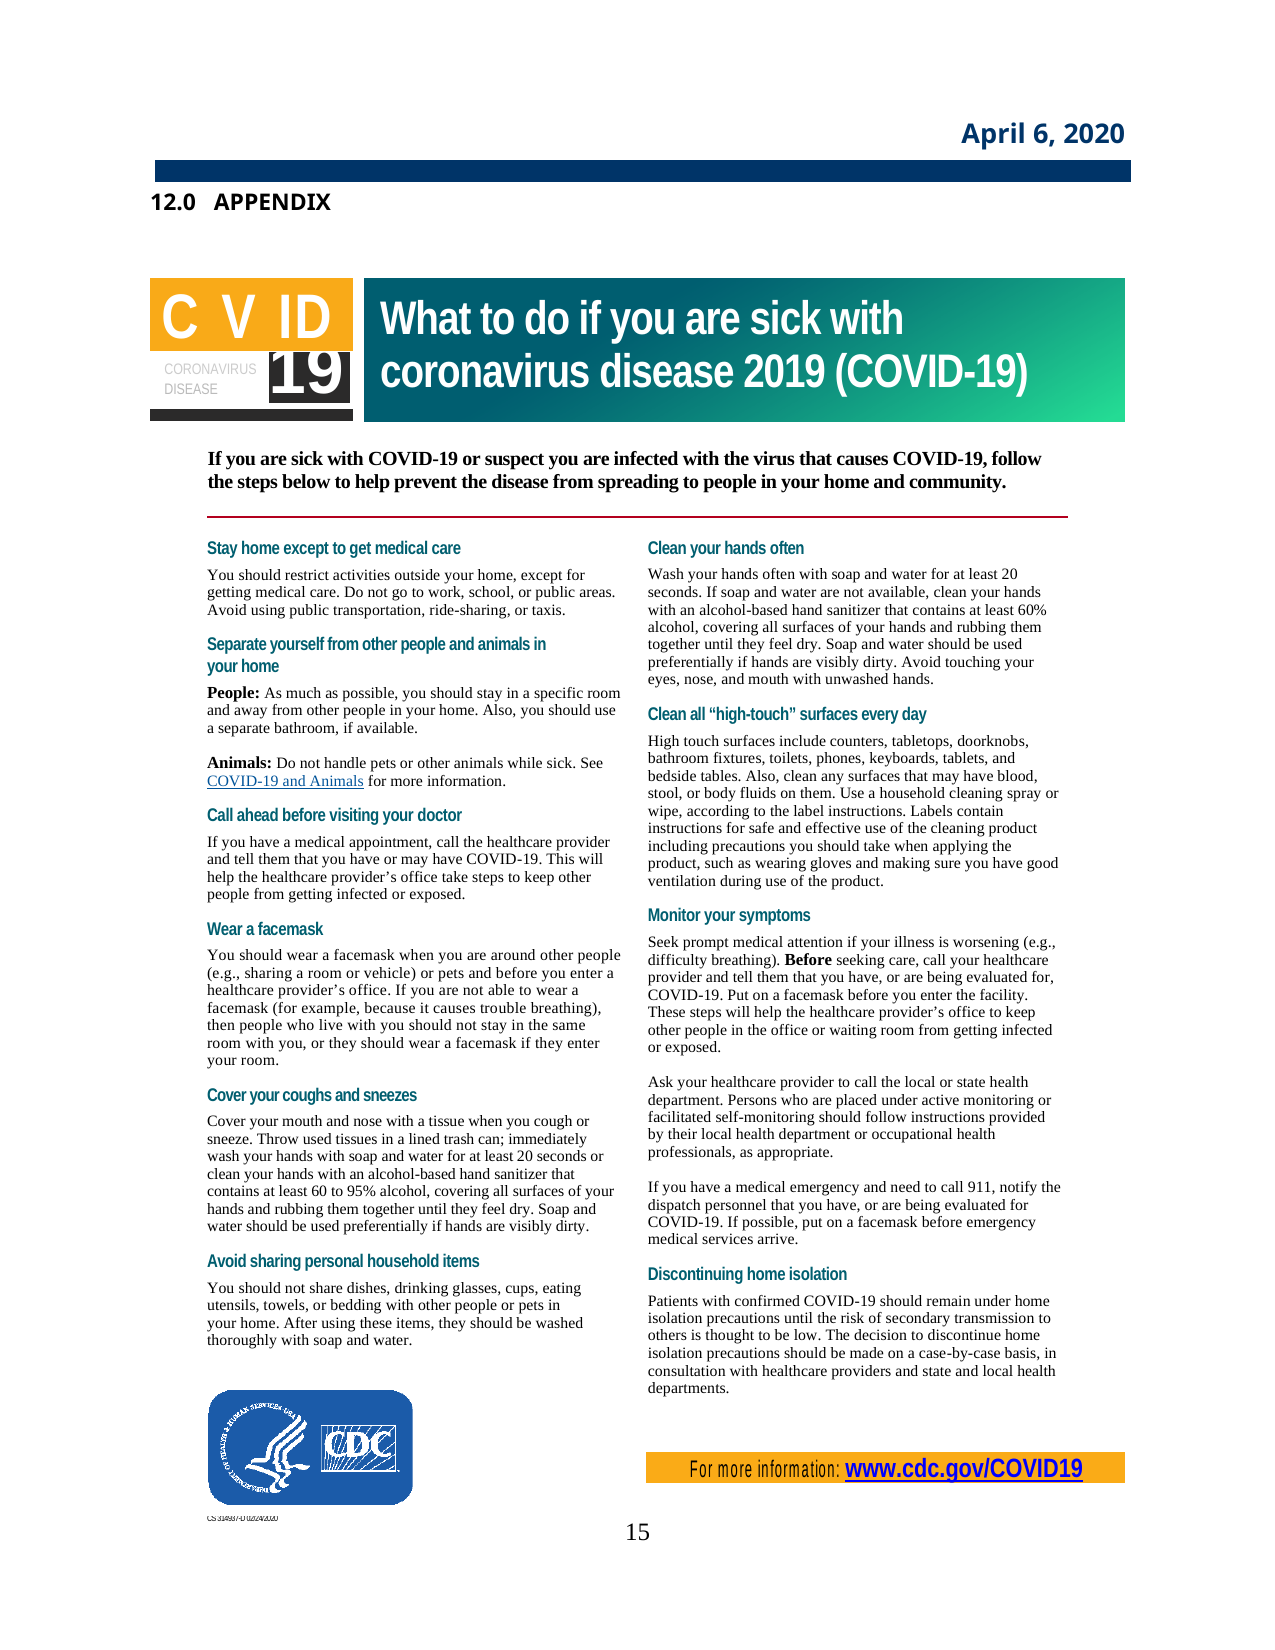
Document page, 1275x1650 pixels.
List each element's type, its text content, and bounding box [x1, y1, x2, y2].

text 12.0 APPENDIX [150, 151, 1125, 217]
